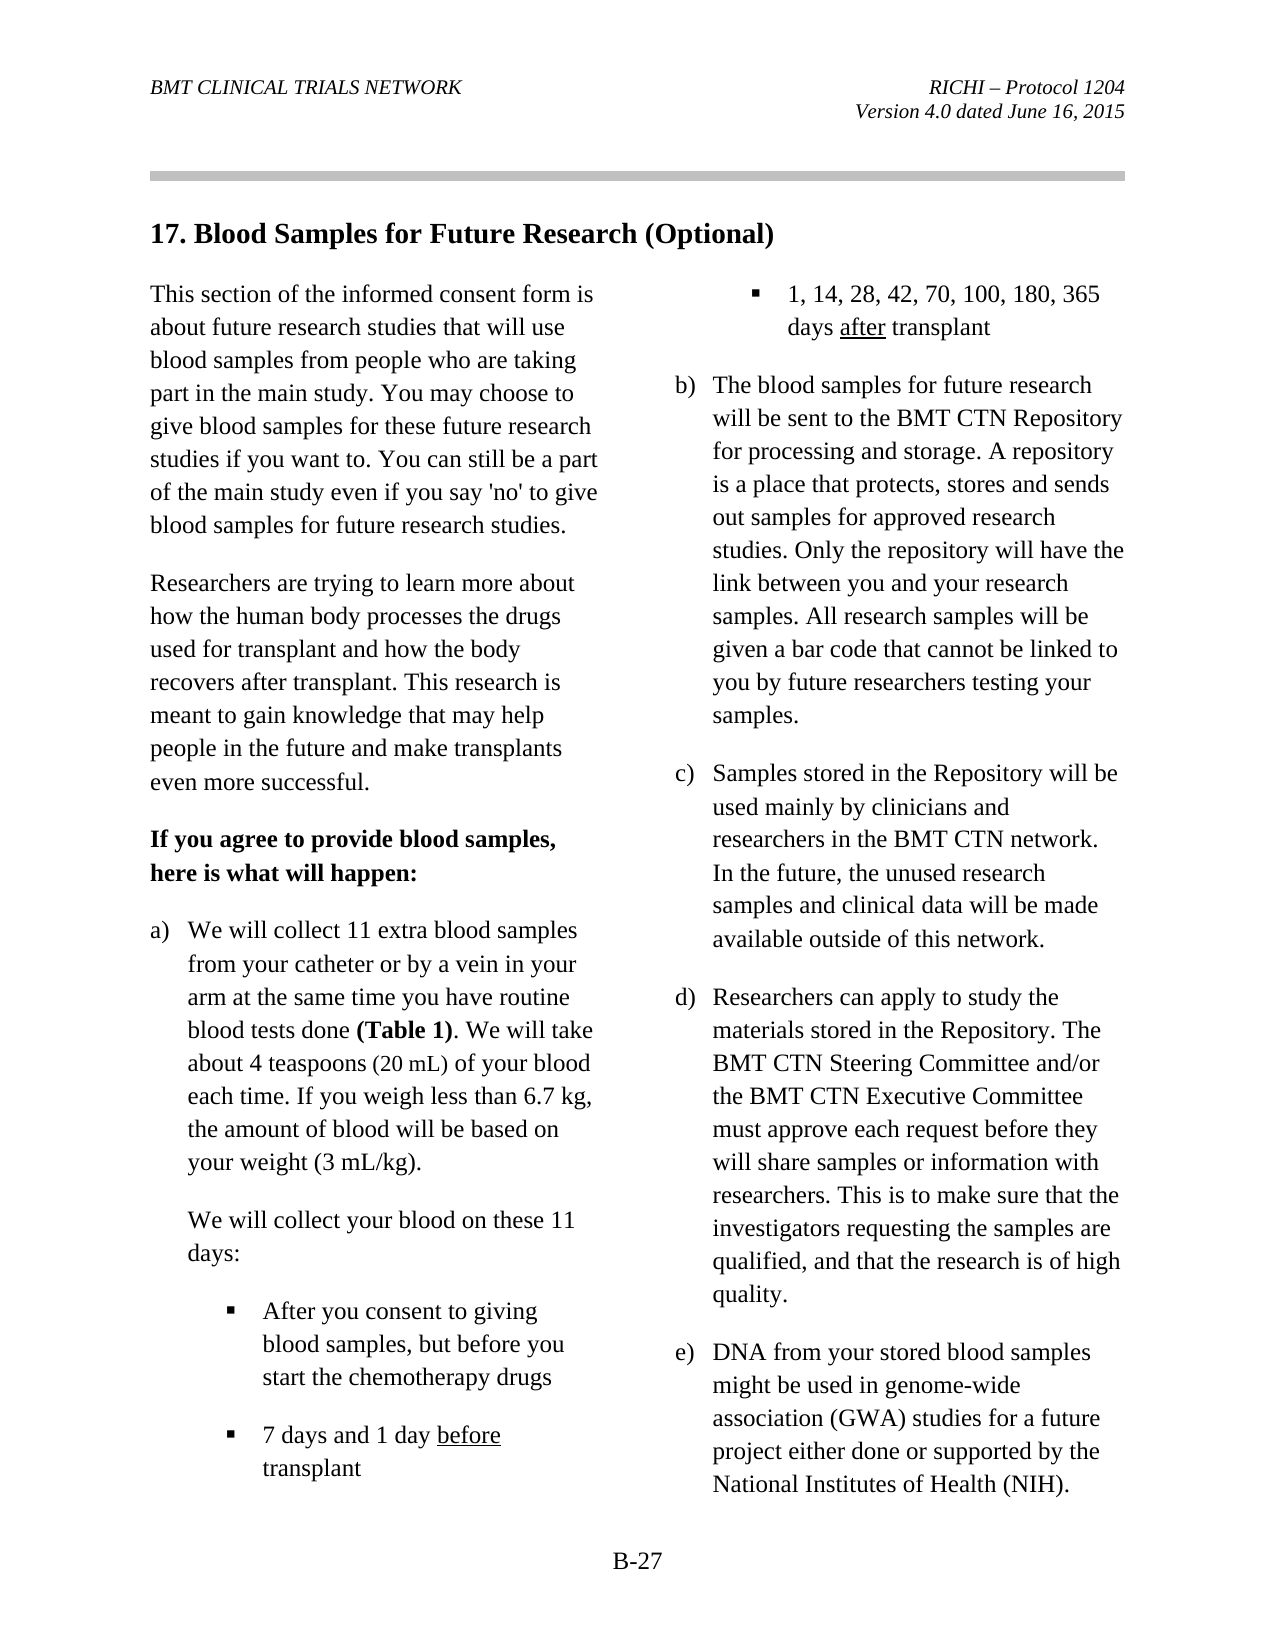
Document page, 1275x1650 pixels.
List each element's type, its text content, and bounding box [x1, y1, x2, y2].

text 17. Blood Samples for Future Research (Optional) [150, 204, 1125, 249]
list 1, 14, 28, 42, 70, 100, 180, 365 days after transplant [750, 279, 1125, 341]
text If you agree to provide blood samples, here is what will happen: [150, 824, 600, 886]
list The blood samples for future research will be sent to the BMT CTN Repository for processing and storage. A repository is a place that protects, stores and sends out samples for approved research studies. Only the repository will have the link between you and your research samples. All research samples will be given a bar code that cannot be linked to you by future researchers testing your samples. [675, 370, 1125, 729]
list 7 days and 1 day before transplant [225, 1420, 600, 1482]
text This section of the informed consent form is about future research studies that will use blood samples from people who are taking part in the main study. You may choose to give blood samples for these future research studies if you want to. You can still be a part of the main study even if you say 'no' to give blood samples for future research studies. [150, 279, 600, 539]
list After you consent to giving blood samples, but before you start the chemotherapy drugs [225, 1296, 600, 1391]
text Researchers are trying to learn more about how the human body processes the drugs used for transplant and how the body recovers after transplant. This research is meant to gain knowledge that may help people in the future and make transplants even more successful. [150, 568, 600, 795]
list Researchers can apply to study the materials stored in the Repository. The BMT CTN Steering Committee and/or the BMT CTN Executive Committee must approve each request before they will share samples or information with researchers. This is to make sure that the investigators requesting the samples are qualified, and that the research is of high quality. [675, 982, 1125, 1308]
list Samples stored in the Repository will be used mainly by clinicians and researchers in the BMT CTN network. In the future, the unused research samples and clinical data will be made available outside of this network. [675, 758, 1125, 952]
list We will collect your blood on these 11 days: [187, 1205, 600, 1267]
list We will collect 11 extra blood samples from your catheter or by a vein in your arm at the same time you have routine blood tests done (Table 1). We will take about 4 teaspoons (20 mL) of your blood each time. If you weigh less than 6.7 kg, the amount of blood will be based on your weight (3 mL/kg). [150, 916, 600, 1176]
